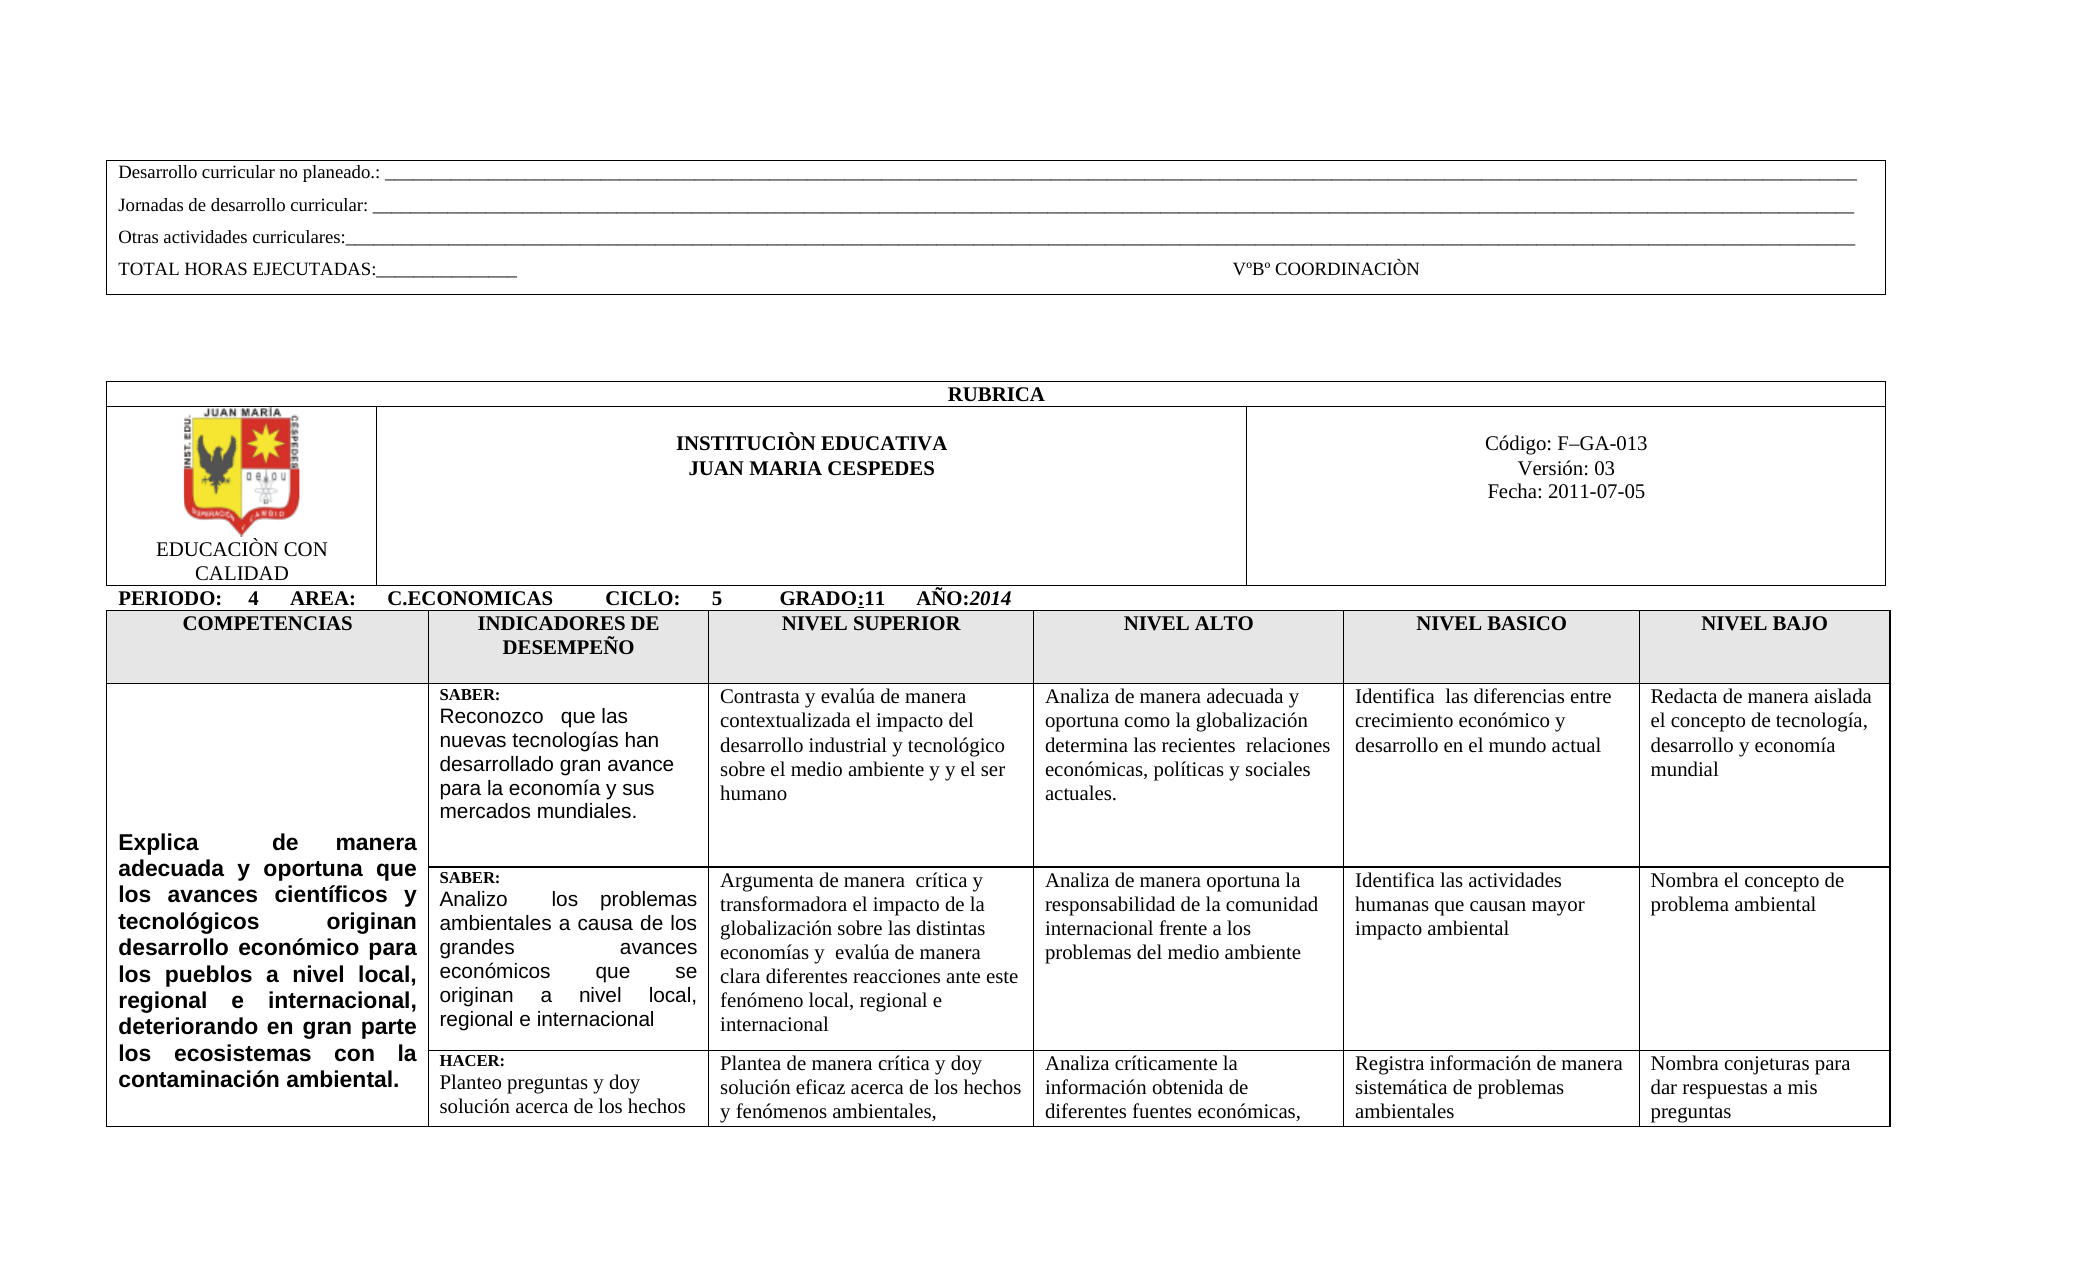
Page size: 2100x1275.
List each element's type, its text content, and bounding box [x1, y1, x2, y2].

table_cell Código: F–GA-013 Versión: 03 Fecha: 2011-07-05 [1247, 407, 1885, 585]
table_cell INSTITUCIÒN EDUCATIVA JUAN MARIA CESPEDES [377, 407, 1246, 585]
table_cell Analiza de manera oportuna la responsabilidad de la comunidad internacional frente a los problemas del medio ambiente [1034, 868, 1343, 1049]
table_cell SABER: Analizo los problemas ambientales a causa de los grandes avances económicos que se originan a nivel local, regional e internacional [429, 868, 708, 1049]
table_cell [709, 1051, 1033, 1126]
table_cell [429, 1051, 708, 1126]
table_header NIVEL BASICO [1344, 611, 1639, 683]
table_header NIVEL SUPERIOR [709, 611, 1033, 683]
table_header COMPETENCIAS [107, 611, 428, 683]
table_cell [107, 161, 1885, 294]
table_cell SABER: Reconozco que las nuevas tecnologías han desarrollado gran avance para la economía y sus mercados mundiales. [429, 684, 708, 866]
table_cell Identifica las actividades humanas que causan mayor impacto ambiental [1344, 868, 1639, 1049]
table_cell Analiza de manera adecuada y oportuna como la globalización determina las recientes relaciones económicas, políticas y sociales actuales. [1034, 684, 1343, 866]
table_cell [1034, 1051, 1343, 1126]
table_header RUBRICA [107, 382, 1885, 406]
table_cell Argumenta de manera crítica y transformadora el impacto de la globalización sobre las distintas economías y evalúa de manera clara diferentes reacciones ante este fenómeno local, regional e internacional [709, 868, 1033, 1049]
table_cell Redacta de manera aislada el concepto de tecnología, desarrollo y economía mundial [1640, 684, 1889, 866]
table_cell Explica de manera adecuada y oportuna que los avances científicos y tecnológicos originan desarrollo económico para los pueblos a nivel local, regional e internacional, deteriorando en gran parte los ecosistemas con la contaminación ambiental. [107, 684, 428, 1126]
table_cell EDUCACIÒN CON CALIDAD [107, 407, 376, 585]
table_cell Contrasta y evalúa de manera contextualizada el impacto del desarrollo industrial y tecnológico sobre el medio ambiente y y el ser humano [709, 684, 1033, 866]
table_cell Nombra el concepto de problema ambiental [1640, 868, 1889, 1049]
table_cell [1640, 1051, 1889, 1126]
table_header INDICADORES DE DESEMPEÑO [429, 611, 708, 683]
text PERIODO: 4 AREA: C.ECONOMICAS CICLO: 5 GRADO:11 AÑO:2014 [118, 586, 1952, 610]
table_header NIVEL BAJO [1640, 611, 1889, 683]
table_cell Identifica las diferencias entre crecimiento económico y desarrollo en el mundo actual [1344, 684, 1639, 866]
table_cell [1344, 1051, 1639, 1126]
table_header NIVEL ALTO [1034, 611, 1343, 683]
